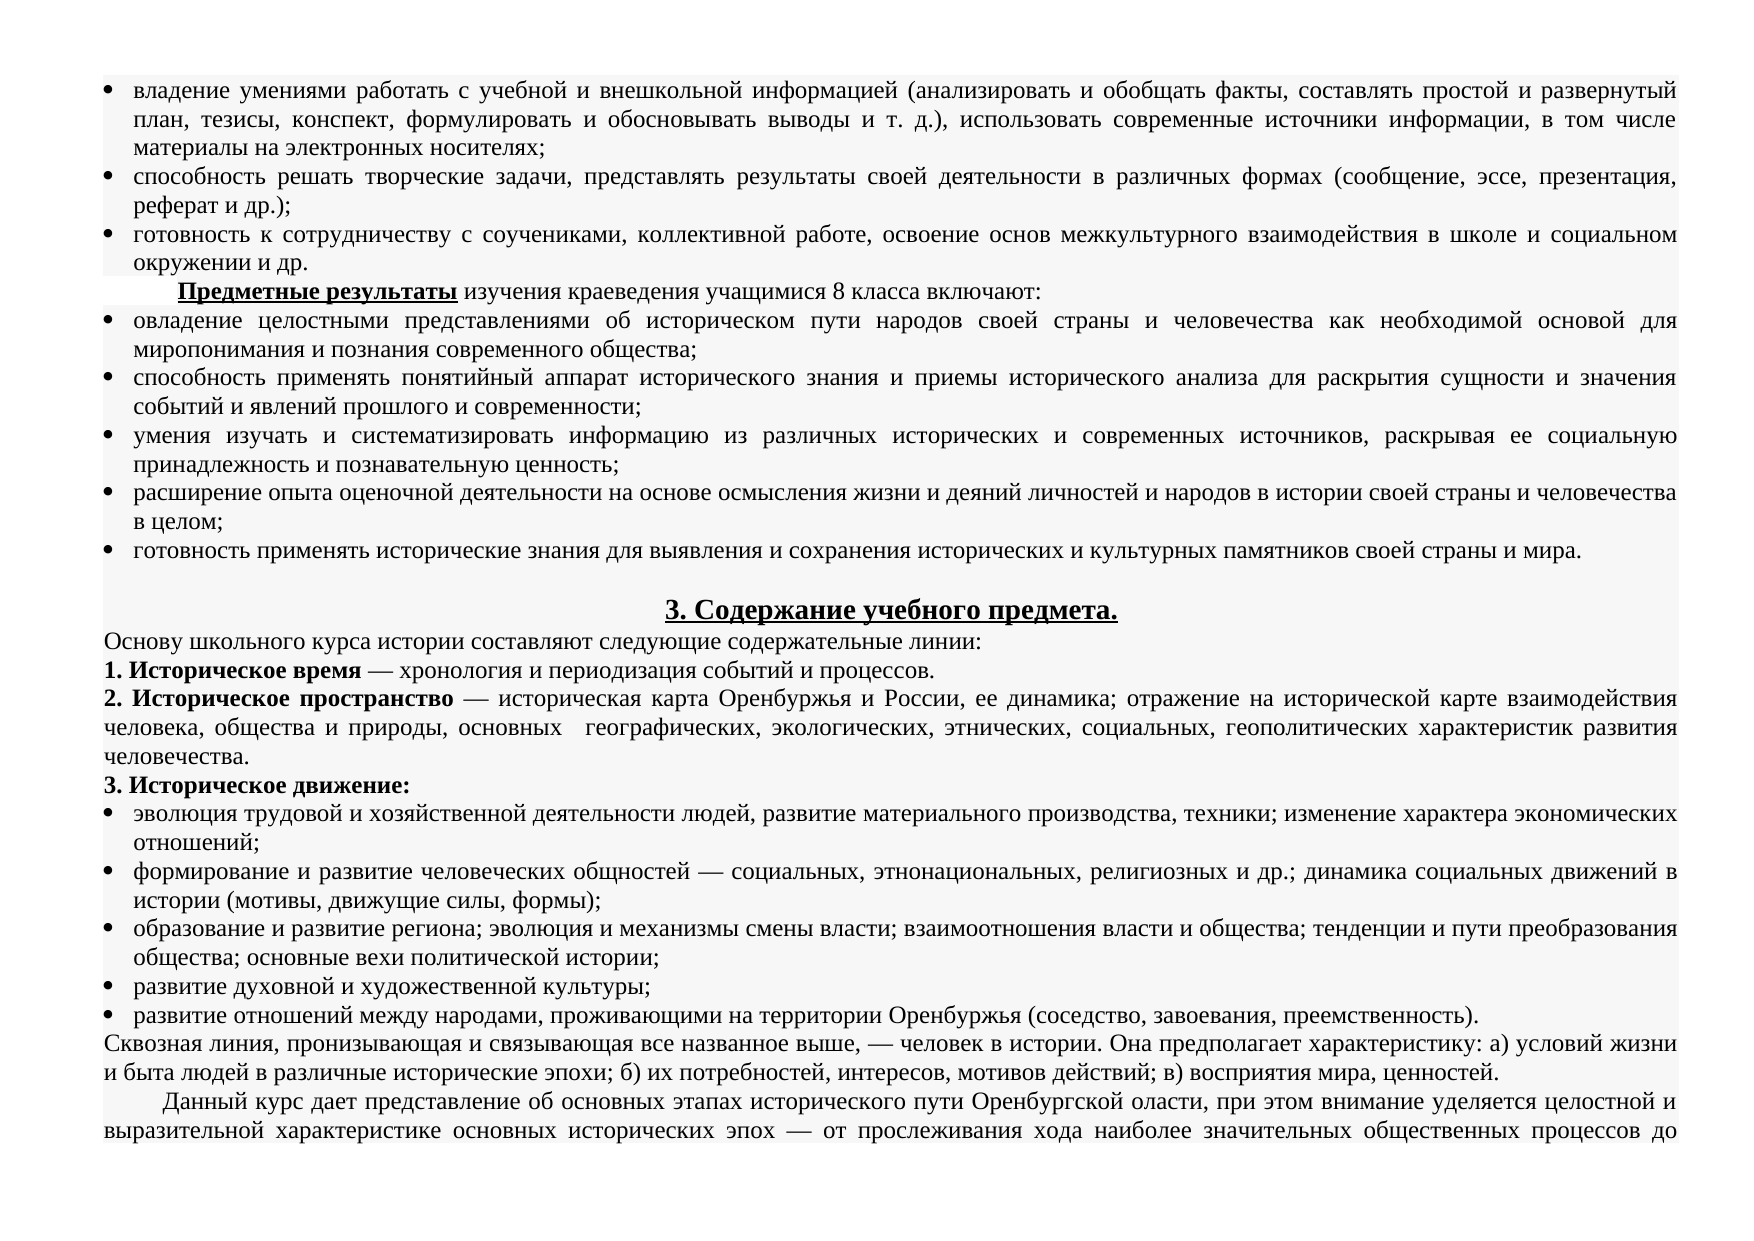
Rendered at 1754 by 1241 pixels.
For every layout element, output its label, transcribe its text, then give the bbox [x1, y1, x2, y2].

text 1. Историческое время — хронология и периодизация событий и процессов. [103, 655, 1679, 683]
list Сквозная линия, пронизывающая и связывающая все названное выше, — человек в истории. Она предполагает характеристику: а) условий жизни и быта людей в различные исторические эпохи; б) их потребностей, интересов, мотивов действий; в) восприятия мира, ценностей. [103, 1028, 1679, 1086]
text 2. Историческое пространство — историческая карта Оренбуржья и России, ее динамика; отражение на исторической карте взаимодействия человека, общества и природы, основных географических, экологических, этнических, социальных, геополитических характеристик развития человечества. [103, 683, 1679, 770]
list умения изучать и систематизировать информацию из различных исторических и современных источников, раскрывая ее социальную принадлежность и познавательную ценность; [103, 420, 1679, 477]
list расширение опыта оценочной деятельности на основе осмысления жизни и деяний личностей и народов в истории своей страны и человечества в целом; [103, 477, 1679, 535]
text Основу школьного курса истории составляют следующие содержательные линии: [103, 626, 1679, 655]
list эволюция трудовой и хозяйственной деятельности людей, развитие материального производства, техники; изменение характера экономических отношений; [103, 798, 1679, 856]
list владение умениями работать с учебной и внешкольной информацией (анализировать и обобщать факты, составлять простой и развернутый план, тезисы, конспект, формулировать и обосновывать выводы и т. д.), использовать современные источники информации, в том числе материалы на электронных носителях; [103, 75, 1679, 161]
list образование и развитие региона; эволюция и механизмы смены власти; взаимоотношения власти и общества; тенденции и пути преобразования общества; основные вехи политической истории; [103, 913, 1679, 971]
list формирование и развитие человеческих общностей — социальных, этнонациональных, религиозных и др.; динамика социальных движений в истории (мотивы, движущие силы, формы); [103, 856, 1679, 913]
list готовность к сотрудничеству с соучениками, коллективной работе, освоение основ межкультурного взаимодействия в школе и социальном окружении и др. [103, 219, 1679, 276]
list развитие отношений между народами, проживающими на территории Оренбуржья (соседство, завоевания, преемственность). [103, 1000, 1679, 1028]
list способность применять понятийный аппарат исторического знания и приемы исторического анализа для раскрытия сущности и значения событий и явлений прошлого и современности; [103, 362, 1679, 420]
text 3. Историческое движение: [103, 770, 1679, 798]
list готовность применять исторические знания для выявления и сохранения исторических и культурных памятников своей страны и мира. [103, 535, 1679, 564]
list развитие духовной и художественной культуры; [103, 971, 1679, 1000]
text 3. Содержание учебного предмета. [103, 592, 1679, 626]
list способность решать творческие задачи, представлять результаты своей деятельности в различных формах (сообщение, эссе, презентация, реферат и др.); [103, 161, 1679, 219]
list Предметные результаты изучения краеведения учащимися 8 класса включают: [177, 276, 1679, 305]
list овладение целостными представлениями об историческом пути народов своей страны и человечества как необходимой основой для миропонимания и познания современного общества; [103, 305, 1679, 362]
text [103, 1086, 1679, 1143]
